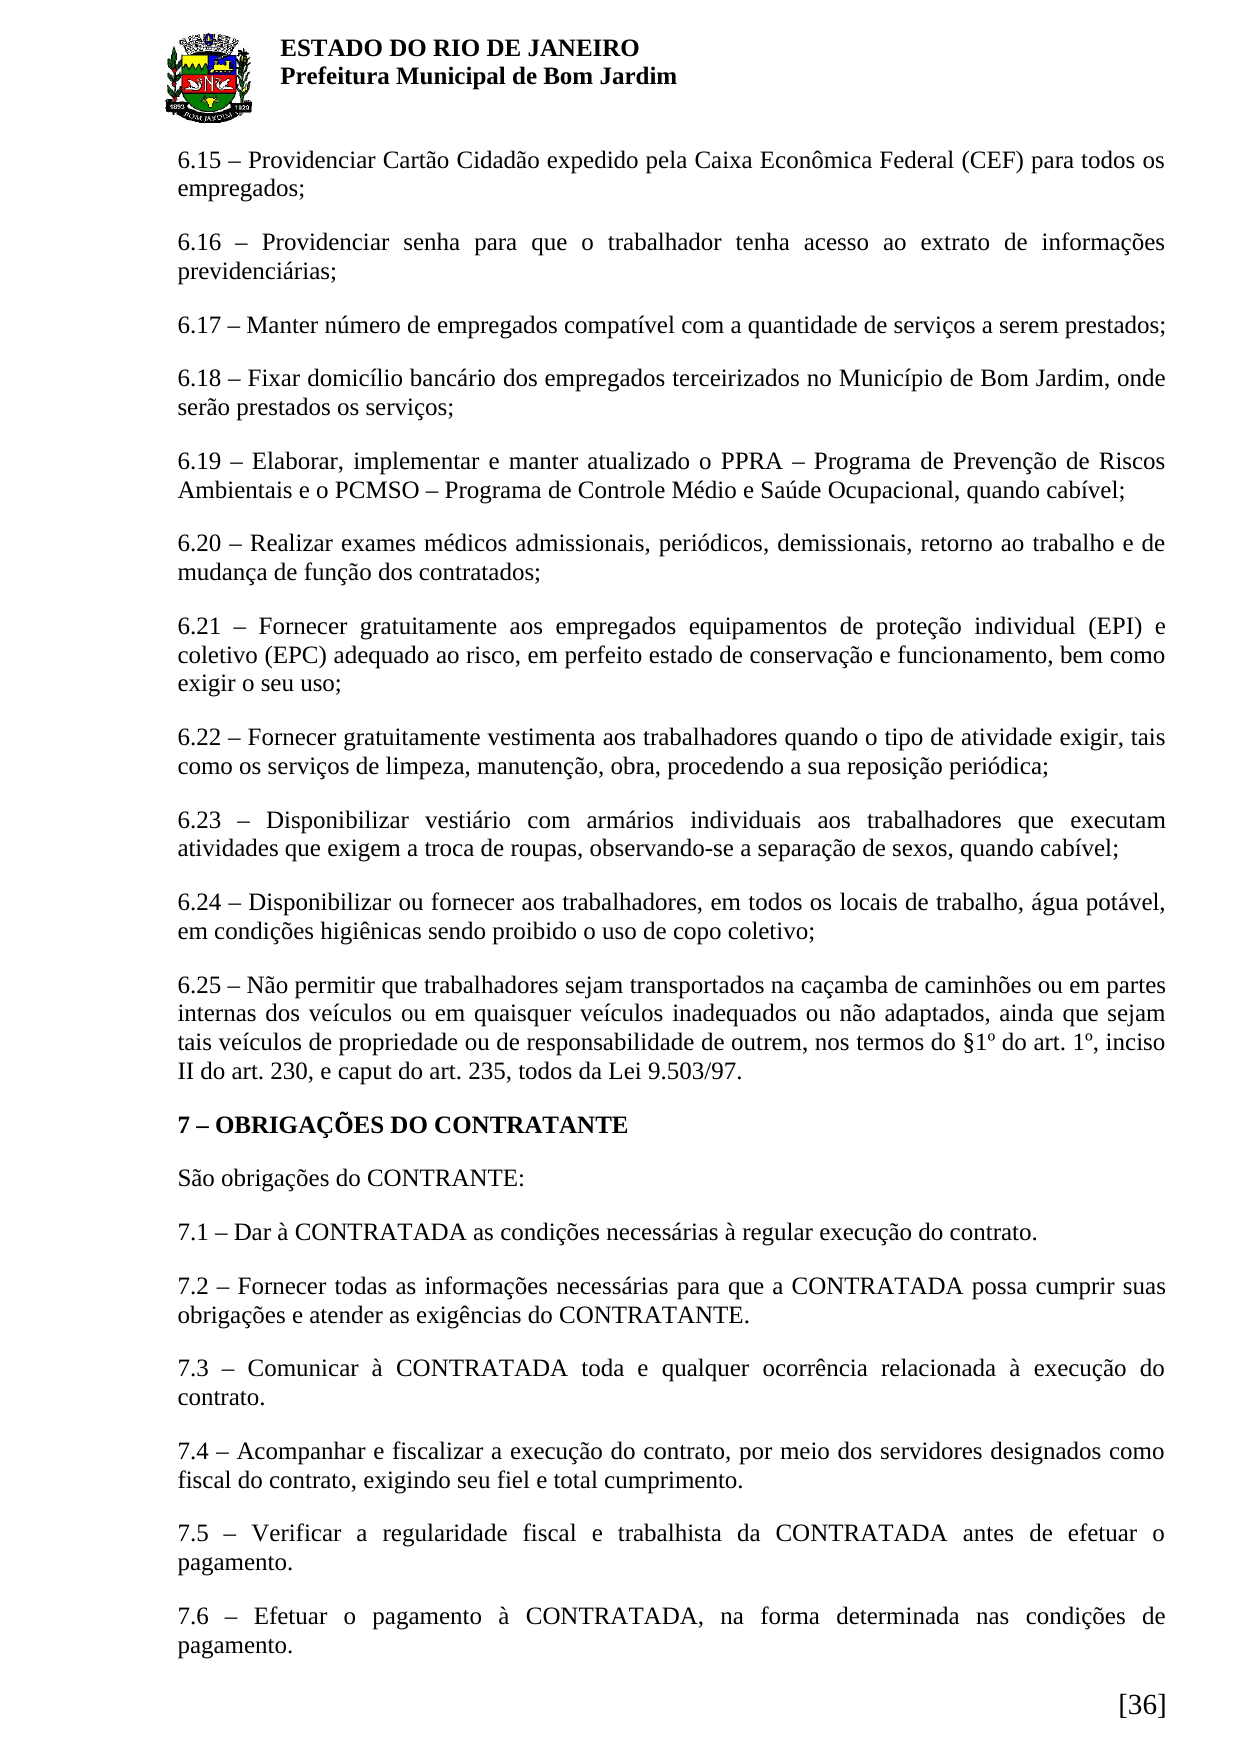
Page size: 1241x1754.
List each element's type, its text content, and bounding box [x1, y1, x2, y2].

text 7.6 – Efetuar o pagamento à CONTRATADA, na forma determinada nas condições de pagamento. [177, 1601, 1166, 1658]
text 6.25 – Não permitir que trabalhadores sejam transportados na caçamba de caminhões ou em partes internas dos veículos ou em quaisquer veículos inadequados ou não adaptados, ainda que sejam tais veículos de propriedade ou de responsabilidade de outrem, nos termos do §1º do art. 1º, inciso II do art. 230, e caput do art. 235, todos da Lei 9.503/97. [177, 970, 1166, 1085]
text 6.20 – Realizar exames médicos admissionais, periódicos, demissionais, retorno ao trabalho e de mudança de função dos contratados; [177, 528, 1166, 586]
text 6.24 – Disponibilizar ou fornecer aos trabalhadores, em todos os locais de trabalho, água potável, em condições higiênicas sendo proibido o uso de copo coletivo; [177, 887, 1166, 945]
text 7.4 – Acompanhar e fiscalizar a execução do contrato, por meio dos servidores designados como fiscal do contrato, exigindo seu fiel e total cumprimento. [177, 1436, 1166, 1493]
text 7.5 – Verificar a regularidade fiscal e trabalhista da CONTRATADA antes de efetuar o pagamento. [177, 1518, 1166, 1576]
text 6.17 – Manter número de empregados compatível com a quantidade de serviços a serem prestados; [177, 310, 1166, 338]
text 6.23 – Disponibilizar vestiário com armários individuais aos trabalhadores que executam atividades que exigem a troca de roupas, observando-se a separação de sexos, quando cabível; [177, 805, 1166, 862]
text 6.21 – Fornecer gratuitamente aos empregados equipamentos de proteção individual (EPI) e coletivo (EPC) adequado ao risco, em perfeito estado de conservação e funcionamento, bem como exigir o seu uso; [177, 611, 1166, 697]
text 6.19 – Elaborar, implementar e manter atualizado o PPRA – Programa de Prevenção de Riscos Ambientais e o PCMSO – Programa de Controle Médio e Saúde Ocupacional, quando cabível; [177, 446, 1166, 503]
text 7.1 – Dar à CONTRATADA as condições necessárias à regular execução do contrato. [177, 1217, 1166, 1246]
text 7.3 – Comunicar à CONTRATADA toda e qualquer ocorrência relacionada à execução do contrato. [177, 1353, 1166, 1411]
picture [163, 31, 253, 123]
text São obrigações do CONTRANTE: [177, 1163, 1166, 1192]
text 7 – OBRIGAÇÕES DO CONTRATANTE [177, 1110, 1166, 1138]
text 6.16 – Providenciar senha para que o trabalhador tenha acesso ao extrato de informações previdenciárias; [177, 227, 1166, 285]
text 6.22 – Fornecer gratuitamente vestimenta aos trabalhadores quando o tipo de atividade exigir, tais como os serviços de limpeza, manutenção, obra, procedendo a sua reposição periódica; [177, 722, 1166, 780]
text 7.2 – Fornecer todas as informações necessárias para que a CONTRATADA possa cumprir suas obrigações e atender as exigências do CONTRATANTE. [177, 1271, 1166, 1328]
text 6.18 – Fixar domicílio bancário dos empregados terceirizados no Município de Bom Jardim, onde serão prestados os serviços; [177, 363, 1166, 421]
text 6.15 – Providenciar Cartão Cidadão expedido pela Caixa Econômica Federal (CEF) para todos os empregados; [177, 145, 1166, 202]
